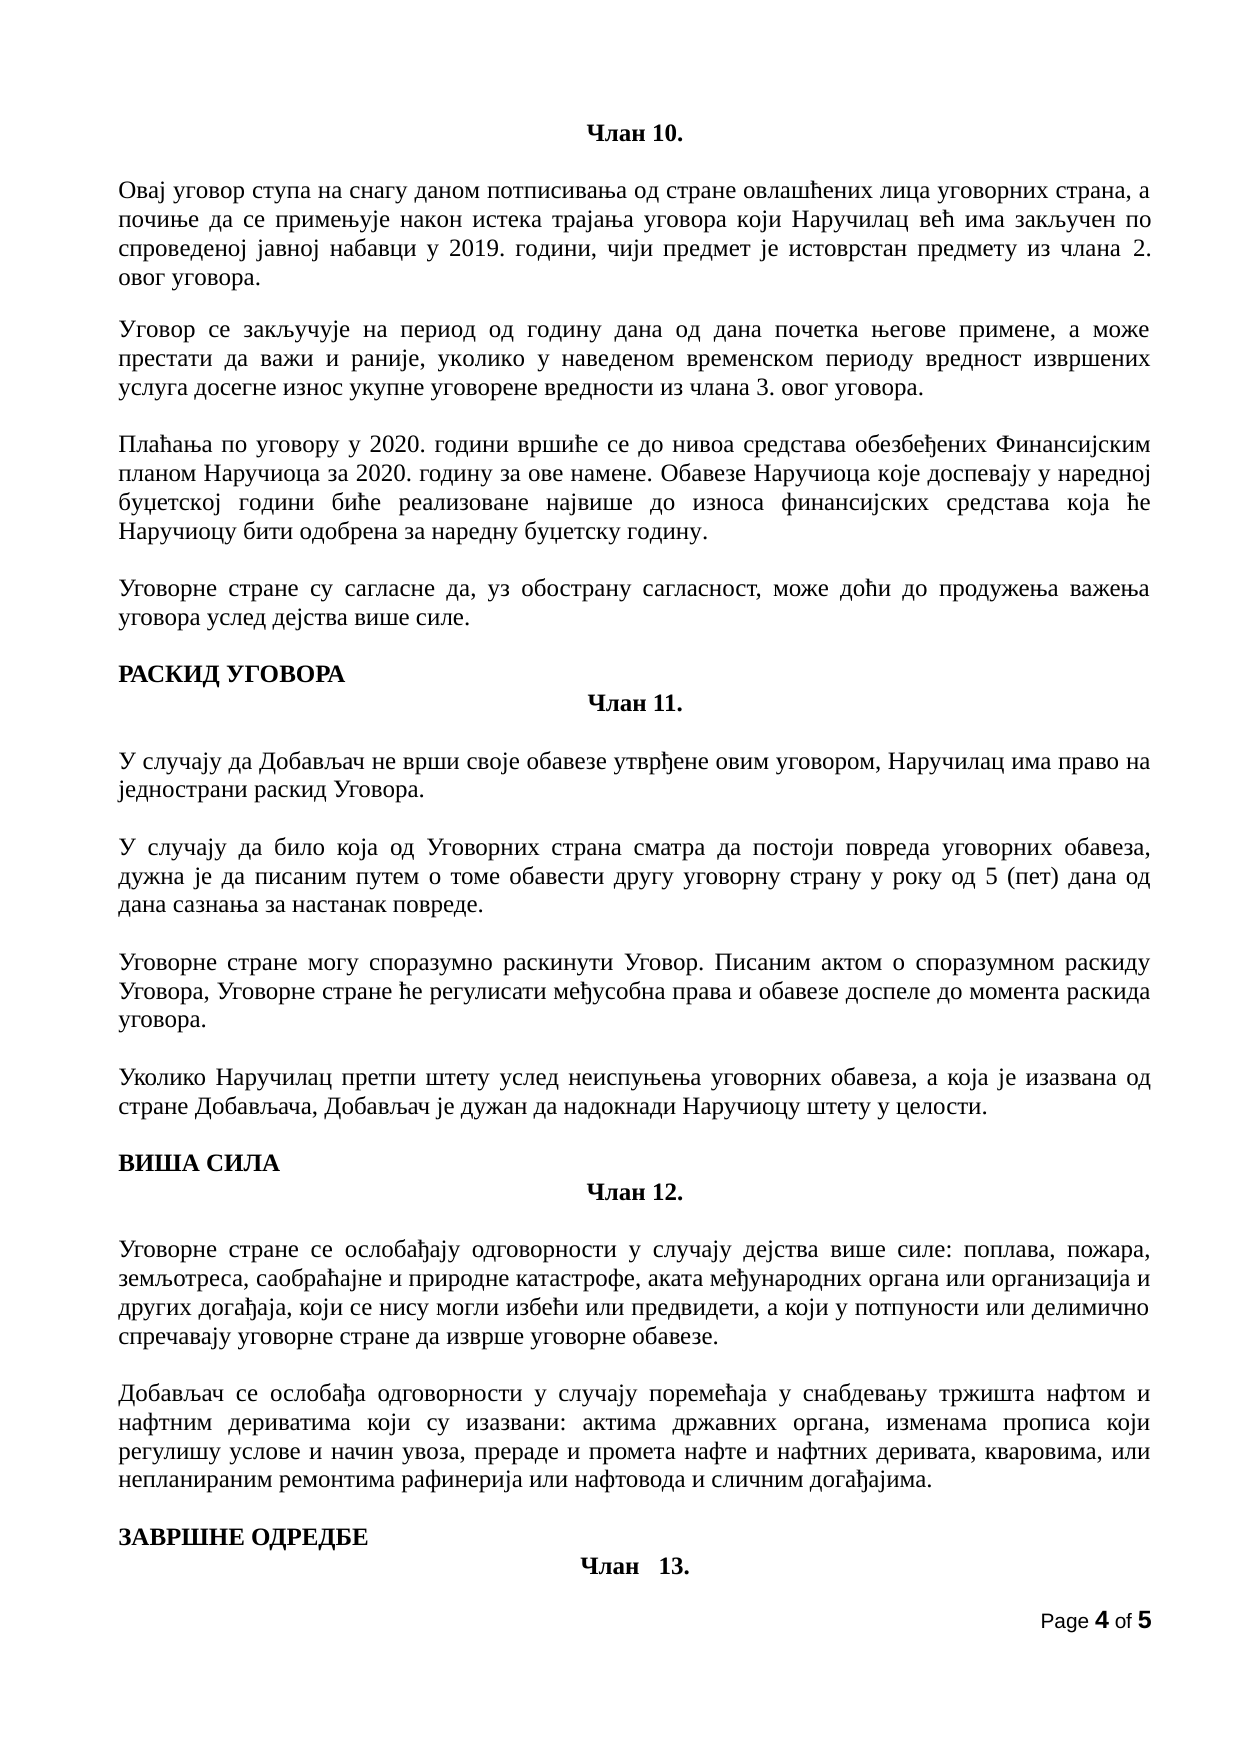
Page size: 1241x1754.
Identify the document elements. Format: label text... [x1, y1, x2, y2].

text Овај уговор ступа на снагу даном потписивања од стране овлашћених лица уговорних страна, а почиње да се примењује након истека трајања уговора који Наручилац већ има закључен по спроведеној јавној набавци у 2019. години, чији предмет је истоврстан предмету из члана 2. овог уговора. [118, 176, 1152, 291]
text Плаћања по уговору у 2020. години вршиће се до нивоа средстава обезбеђених Финансијским планом Наручиоца за 2020. годину за ове намене. Обавезе Наручиоца које доспевају у наредној буџетској години биће реализоване највише до износа финансијских средстава која ће Наручиоцу бити одобрена за наредну буџетску годину. [118, 429, 1152, 544]
text ЗАВРШНЕ ОДРЕДБЕ [118, 1522, 1152, 1551]
text Уговор се закључује на период од годину дана од дана почетка његове примене, а може престати да важи и раније, уколико у наведеном временском периоду вредност извршених услуга досегне износ укупне уговорене вредности из члана 3. овог уговора. [118, 314, 1152, 401]
text У случају да Добављач не врши своје обавезе утврђене овим уговором, Наручилац има право на једнострани раскид Уговора. [118, 746, 1152, 803]
text Члан 12. [118, 1177, 1152, 1206]
text Члан 10. [118, 118, 1152, 147]
text Уговорне стране могу споразумно раскинути Уговор. Писаним актом о споразумном раскиду Уговора, Уговорне стране ће регулисати међусобна права и обавезе доспеле до момента раскида уговора. [118, 947, 1152, 1033]
text Уколико Наручилац претпи штету услед неиспуњења уговорних обавеза, а која је изазвана од стране Добављача, Добављач је дужан да надокнади Наручиоцу штету у целости. [118, 1062, 1152, 1119]
text Уговорне стране се ослобађају одговорности у случају дејства више силе: поплава, пожара, земљотреса, саобраћајне и природне катастрофе, аката међународних органа или организација и других догађаја, који се нису могли избећи или предвидети, а који у потпуности или делимично спречавају уговорне стране да изврше уговорне обавезе. [118, 1234, 1152, 1349]
text Уговорне стране су сагласне да, уз обострану сагласност, може доћи до продужења важења уговора услед дејства више силе. [118, 573, 1152, 631]
text Добављач се ослобађа одговорности у случају поремећаја у снабдевању тржишта нафтом и нафтним дериватима који су изазвани: актима државних органа, изменама прописа који регулишу услове и начин увоза, прераде и промета нафте и нафтних деривата, кваровима, или непланираним ремонтима рафинерија или нафтовода и сличним догађајима. [118, 1378, 1152, 1493]
text Члан 13. [118, 1551, 1152, 1579]
text Члан 11. [118, 688, 1152, 717]
text РАСКИД УГОВОРА [118, 659, 1152, 688]
text У случају да било која од Уговорних страна сматра да постоји повреда уговорних обавеза, дужна је да писаним путем о томе обавести другу уговорну страну у року од 5 (пет) дана од дана сазнања за настанак повреде. [118, 832, 1152, 918]
text ВИША СИЛА [118, 1148, 1152, 1177]
